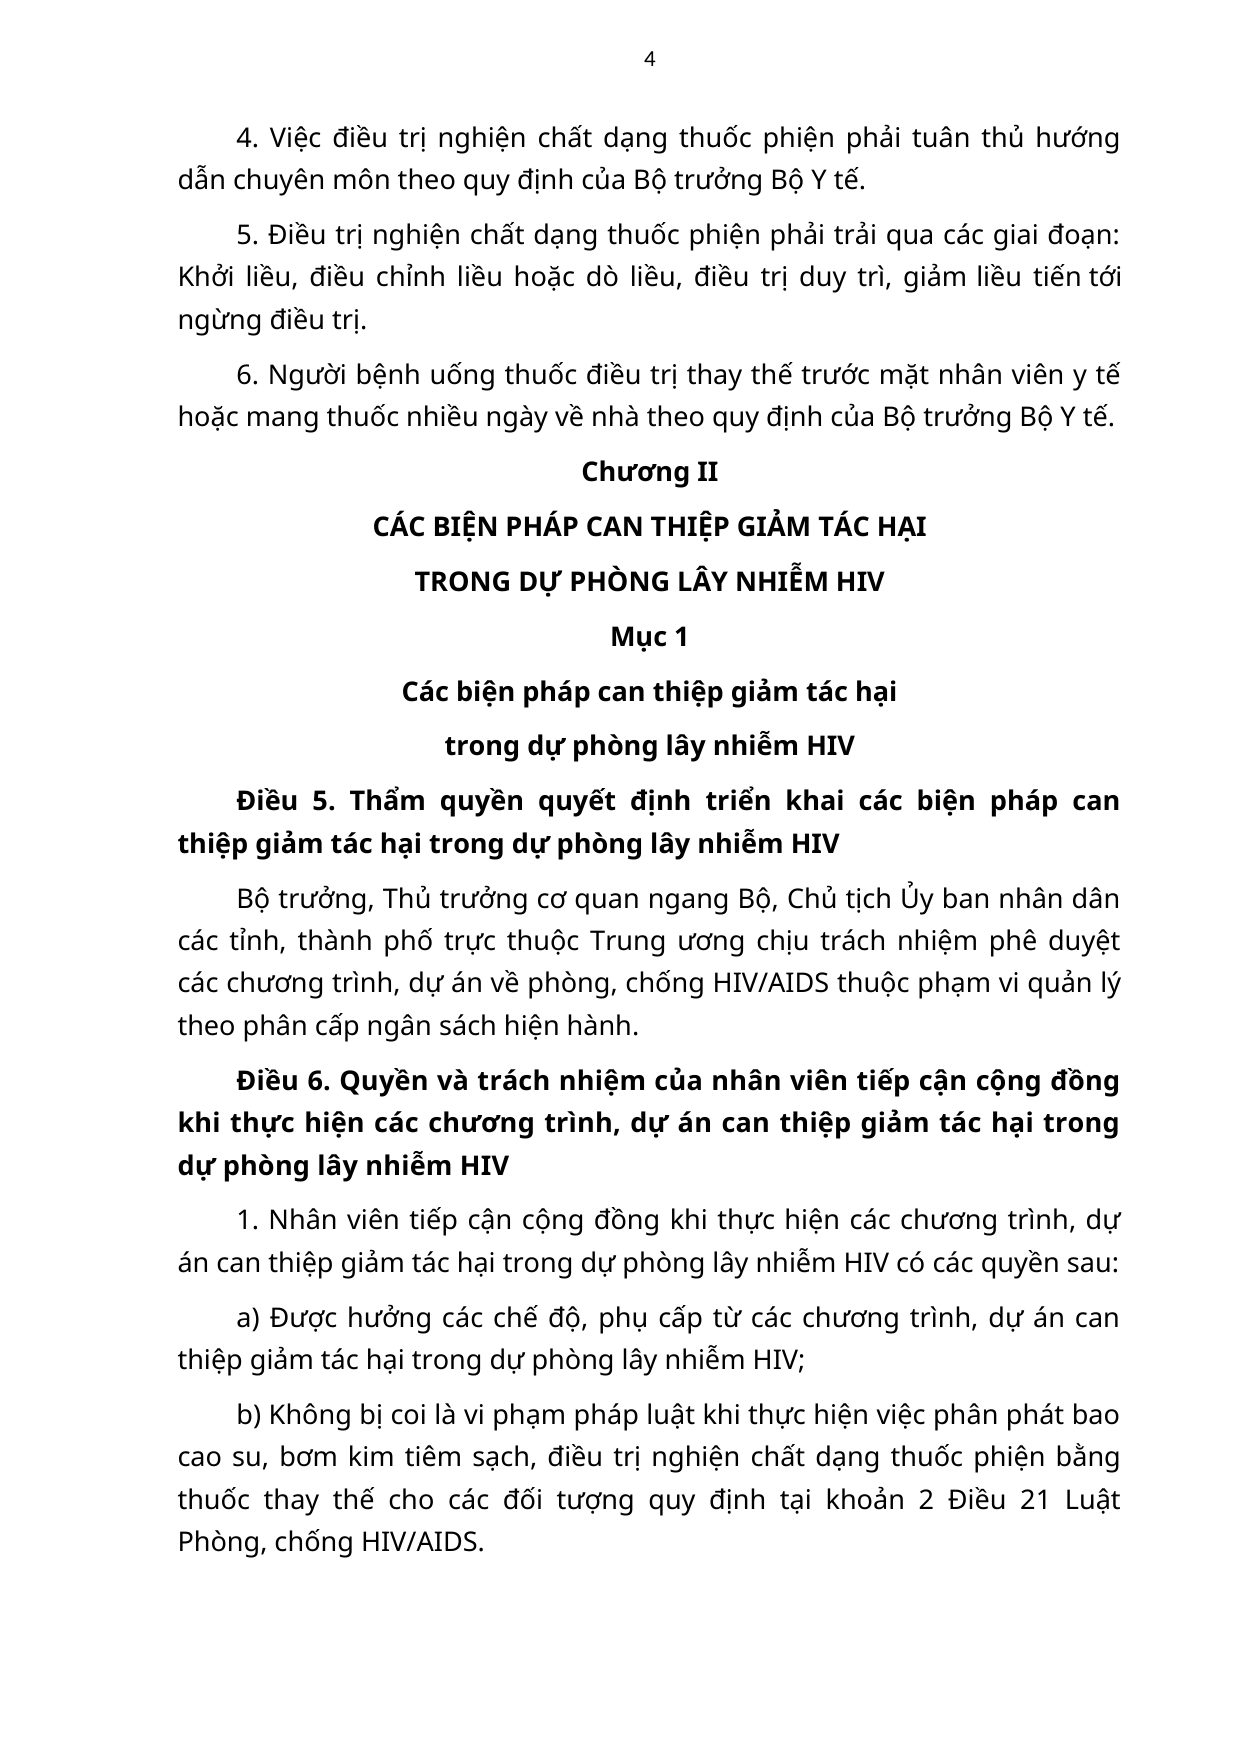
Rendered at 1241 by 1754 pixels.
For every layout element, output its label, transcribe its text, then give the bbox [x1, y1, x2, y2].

text Điều 6. Quyền và trách nhiệm của nhân viên tiếp cận cộng đồng khi thực hiện các chương trình, dự án can thiệp giảm tác hại trong dự phòng lây nhiễm HIV [177, 1061, 1122, 1183]
text trong dự phòng lây nhiễm HIV [177, 727, 1122, 764]
text 4. Việc điều trị nghiện chất dạng thuốc phiện phải tuân thủ hướng dẫn chuyên môn theo quy định của Bộ trưởng Bộ Y tế. [177, 118, 1122, 197]
text Điều 5. Thẩm quyền quyết định triển khai các biện pháp can thiệp giảm tác hại trong dự phòng lây nhiễm HIV [177, 782, 1122, 861]
text Các biện pháp can thiệp giảm tác hại [177, 672, 1122, 709]
text Chương II [177, 452, 1122, 489]
text CÁC BIỆN PHÁP CAN THIỆP GIẢM TÁC HẠI [177, 507, 1122, 544]
text 6. Người bệnh uống thuốc điều trị thay thế trước mặt nhân viên y tế hoặc mang thuốc nhiều ngày về nhà theo quy định của Bộ trưởng Bộ Y tế. [177, 355, 1122, 434]
text b) Không bị coi là vi phạm pháp luật khi thực hiện việc phân phát bao cao su, bơm kim tiêm sạch, điều trị nghiện chất dạng thuốc phiện bằng thuốc thay thế cho các đối tượng quy định tại khoản 2 Điều 21 Luật Phòng, chống HIV/AIDS. [177, 1395, 1122, 1559]
text 5. Điều trị nghiện chất dạng thuốc phiện phải trải qua các giai đoạn: Khởi liều, điều chỉnh liều hoặc dò liều, điều trị duy trì, giảm liều tiến tới ngừng điều trị. [177, 215, 1122, 337]
text 1. Nhân viên tiếp cận cộng đồng khi thực hiện các chương trình, dự án can thiệp giảm tác hại trong dự phòng lây nhiễm HIV có các quyền sau: [177, 1201, 1122, 1280]
text Bộ trưởng, Thủ trưởng cơ quan ngang Bộ, Chủ tịch Ủy ban nhân dân các tỉnh, thành phố trực thuộc Trung ương chịu trách nhiệm phê duyệt các chương trình, dự án về phòng, chống HIV/AIDS thuộc phạm vi quản lý theo phân cấp ngân sách hiện hành. [177, 879, 1122, 1043]
text TRONG DỰ PHÒNG LÂY NHIỄM HIV [177, 562, 1122, 599]
text Mục 1 [177, 617, 1122, 654]
text a) Được hưởng các chế độ, phụ cấp từ các chương trình, dự án can thiệp giảm tác hại trong dự phòng lây nhiễm HIV; [177, 1298, 1122, 1377]
